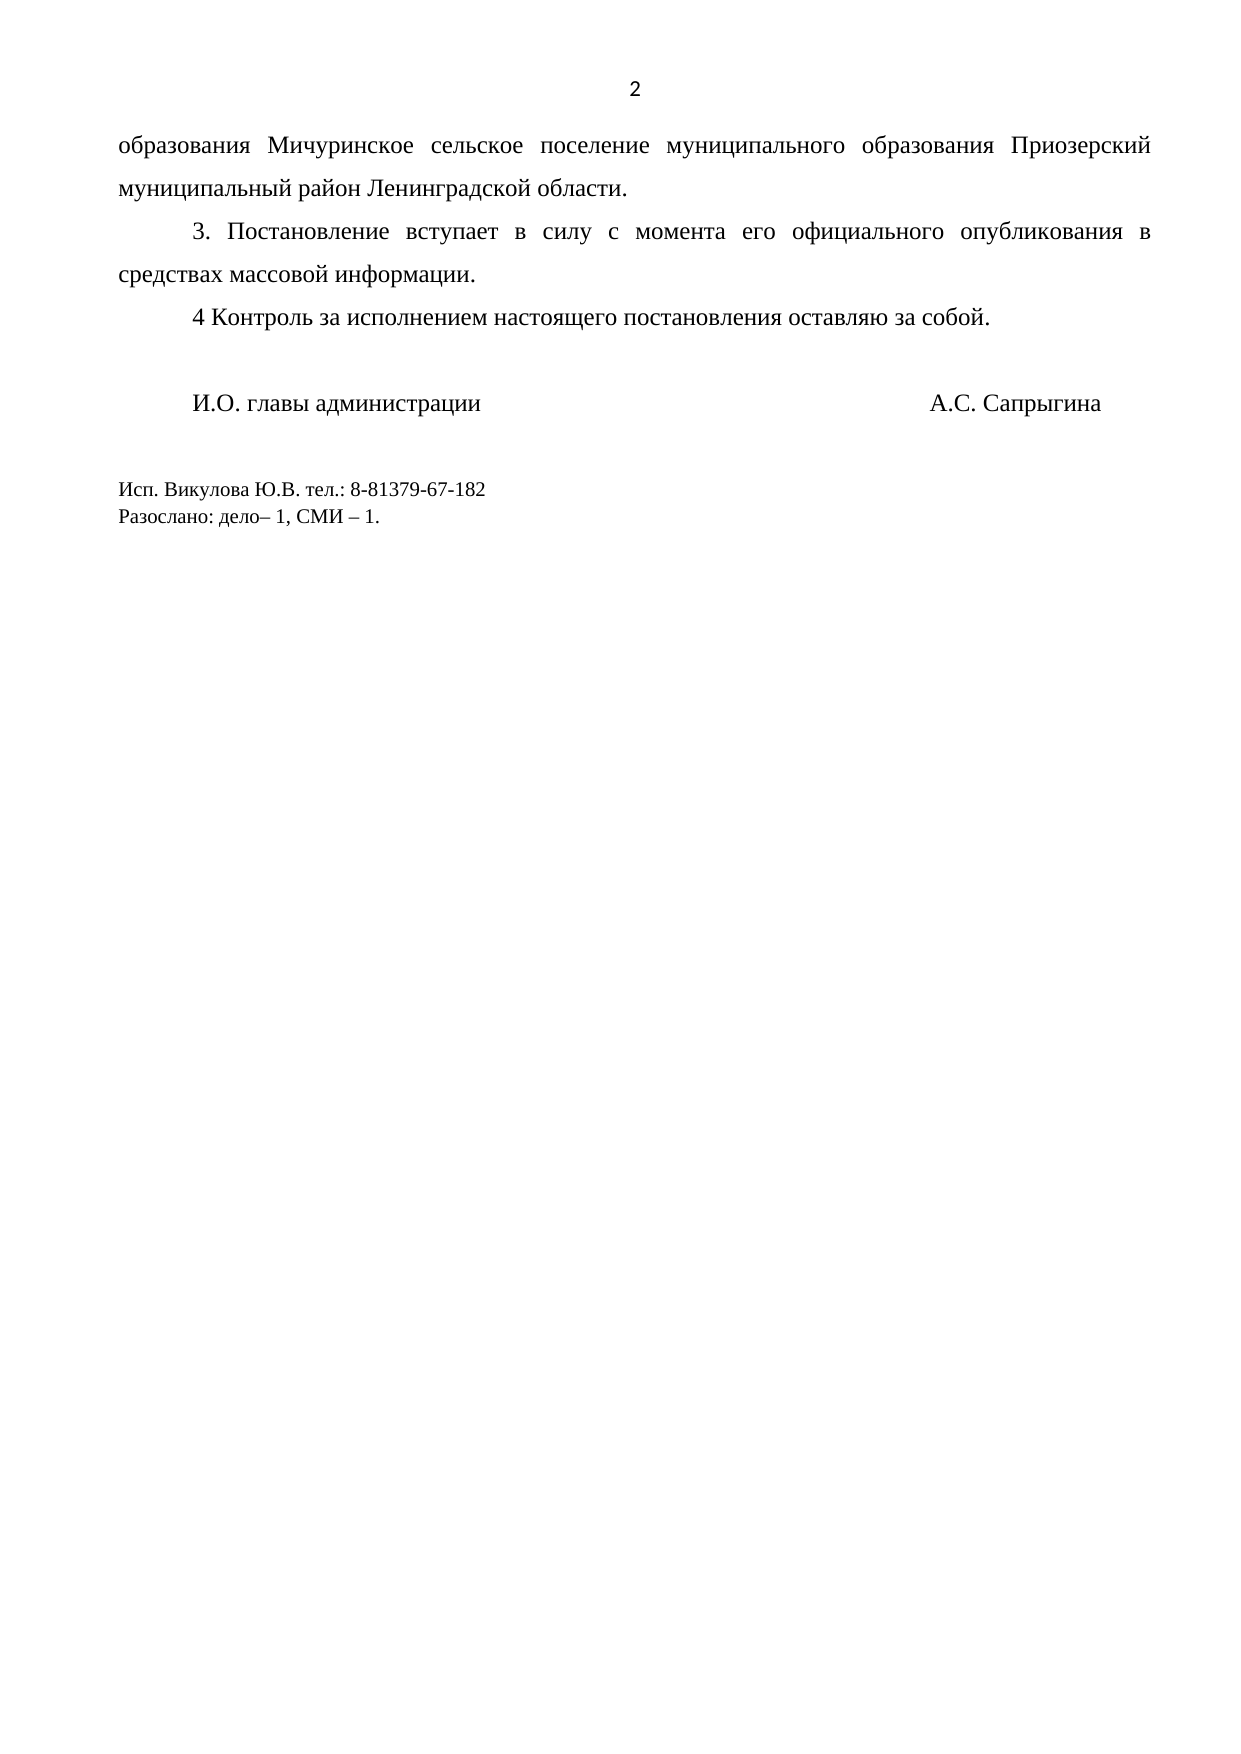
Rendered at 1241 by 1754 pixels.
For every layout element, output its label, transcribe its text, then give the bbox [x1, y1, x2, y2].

text 4 Контроль за исполнением настоящего постановления оставляю за собой. [118, 302, 1152, 331]
text Разослано: дело– 1, СМИ – 1. [118, 504, 1152, 528]
text Исп. Викулова Ю.В. тел.: 8-81379-67-182 [118, 477, 1152, 501]
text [118, 130, 1152, 202]
text И.О. главы администрации А.С. Сапрыгина [118, 388, 1152, 417]
text 3. Постановление вступает в силу с момента его официального опубликования в средствах массовой информации. [118, 216, 1152, 288]
